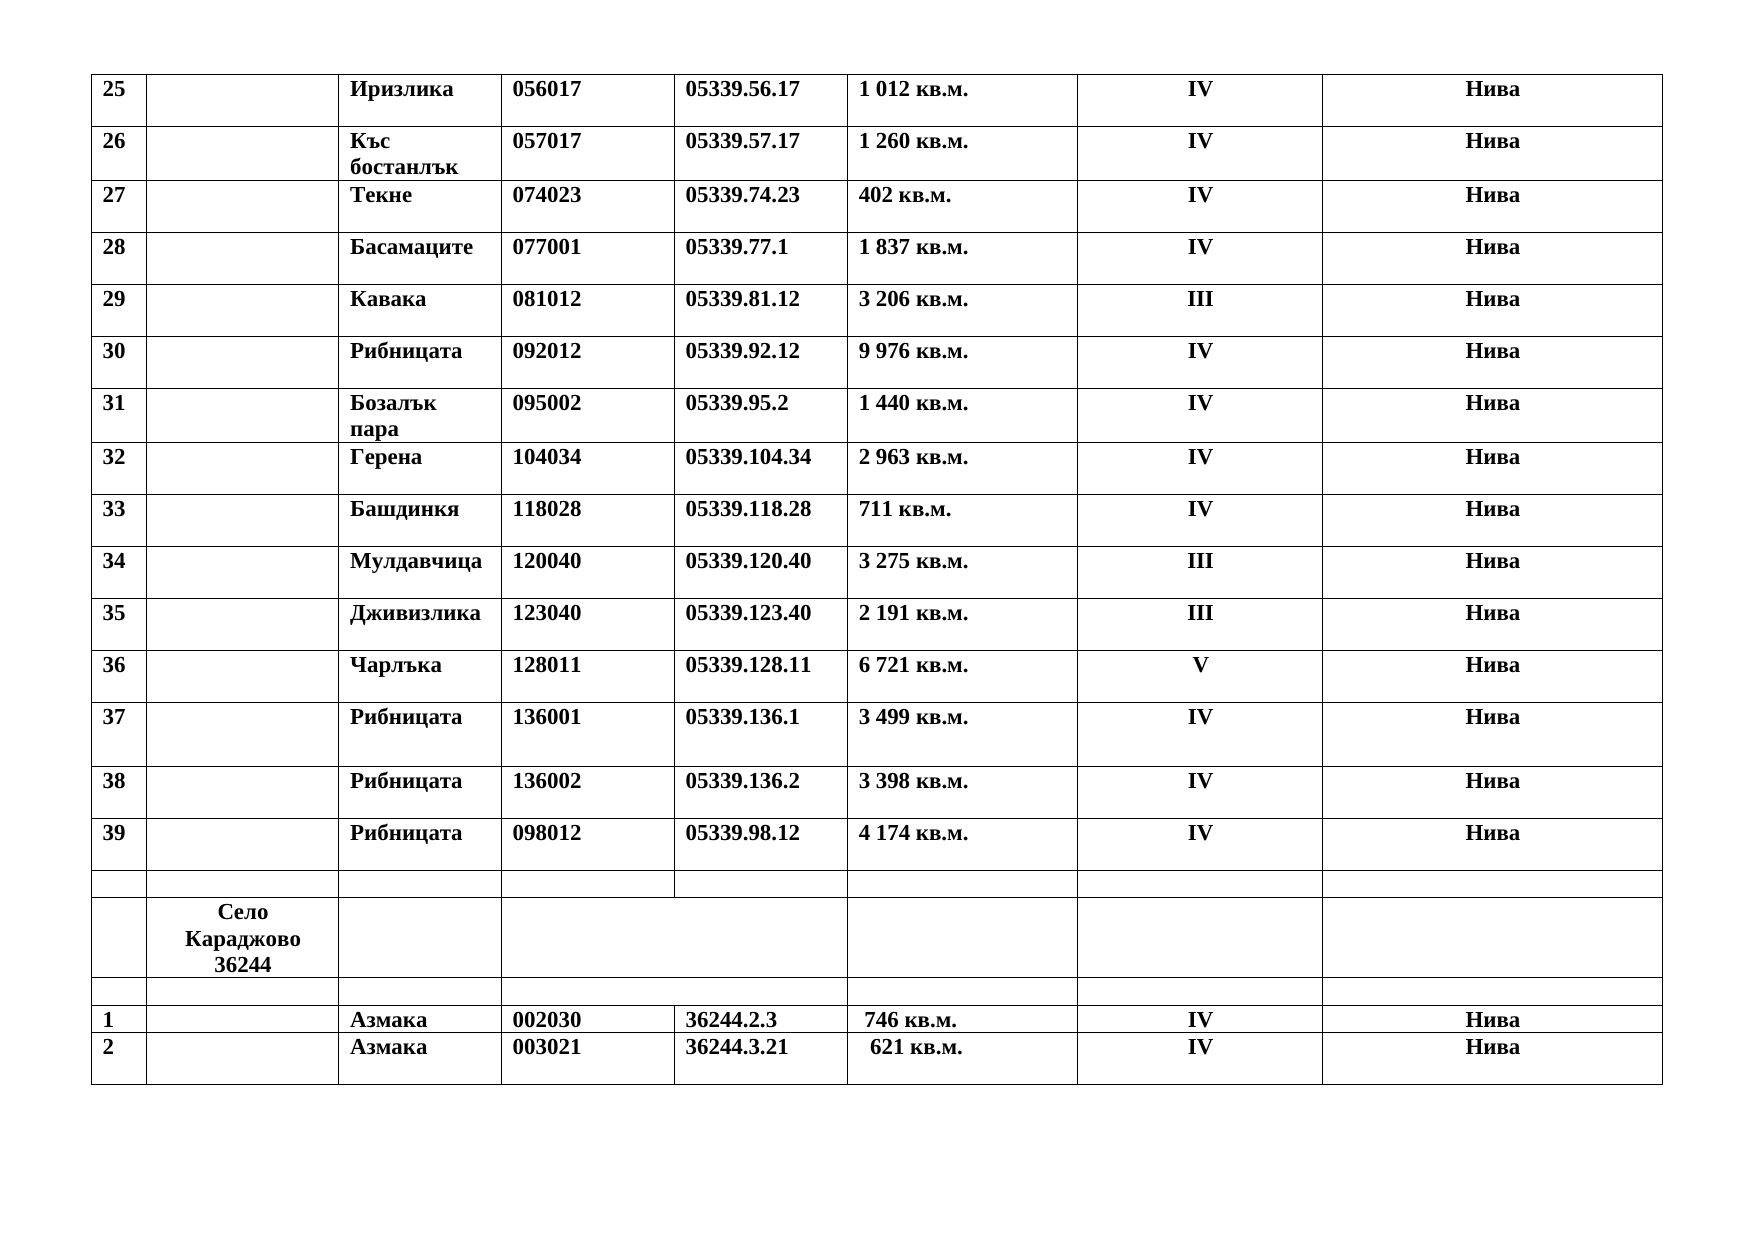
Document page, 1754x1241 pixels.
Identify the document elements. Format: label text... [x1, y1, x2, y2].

table_cell Дживизлика [339, 599, 501, 650]
table_cell 31 [92, 389, 146, 442]
table_cell Нива [1323, 1033, 1662, 1084]
table_cell 092012 [502, 337, 674, 388]
table_cell Нива [1323, 767, 1662, 818]
table_cell 098012 [502, 819, 674, 870]
table_cell 29 [92, 285, 146, 336]
table_cell 05339.92.12 [675, 337, 847, 388]
table_cell Текне [339, 181, 501, 232]
table_cell 05339.81.12 [675, 285, 847, 336]
table_cell [502, 871, 674, 897]
table_cell [1323, 978, 1662, 1005]
table_cell 3 275 кв.м. [848, 547, 1077, 598]
table_cell ІV [1078, 495, 1322, 546]
table_cell [1078, 978, 1322, 1005]
table_cell 36244.3.21 [675, 1033, 847, 1084]
table_cell [339, 871, 501, 897]
table_cell Нива [1323, 233, 1662, 284]
table_cell Басамаците [339, 233, 501, 284]
table_cell 05339.136.1 [675, 703, 847, 766]
table_cell 05339.118.28 [675, 495, 847, 546]
table_cell ІV [1078, 703, 1322, 766]
table_cell [147, 443, 338, 494]
table_cell Нива [1323, 389, 1662, 442]
table_cell ІV [1078, 443, 1322, 494]
table_cell Рибницата [339, 767, 501, 818]
table_cell [147, 127, 338, 180]
table_cell ІV [1078, 389, 1322, 442]
table_cell 05339.128.11 [675, 651, 847, 702]
table_cell 05339.57.17 [675, 127, 847, 180]
table_cell 05339.56.17 [675, 75, 847, 126]
table_cell 05339.74.23 [675, 181, 847, 232]
table_cell [92, 978, 146, 1005]
table_cell ІV [1078, 767, 1322, 818]
table_cell [147, 599, 338, 650]
table_cell 1 260 кв.м. [848, 127, 1077, 180]
table_cell [147, 1033, 338, 1084]
table_cell ІV [1078, 233, 1322, 284]
table_cell Рибницата [339, 337, 501, 388]
table_cell Нива [1323, 599, 1662, 650]
table_cell 136001 [502, 703, 674, 766]
table_cell [147, 767, 338, 818]
table_cell ІV [1078, 127, 1322, 180]
table_cell 27 [92, 181, 146, 232]
table_cell 1 [92, 1006, 146, 1032]
table_cell Нива [1323, 1006, 1662, 1032]
table_cell Нива [1323, 495, 1662, 546]
table_cell [848, 871, 1077, 897]
table_cell 26 [92, 127, 146, 180]
table_cell 05339.95.2 [675, 389, 847, 442]
table_cell Башдинкя [339, 495, 501, 546]
table_cell Рибницата [339, 819, 501, 870]
table_cell Нива [1323, 703, 1662, 766]
table_cell Село Караджово 36244 [147, 898, 338, 977]
table_cell 002030 [502, 1006, 674, 1032]
table_cell [147, 703, 338, 766]
table_cell Нива [1323, 651, 1662, 702]
table_cell 003021 [502, 1033, 674, 1084]
table_cell Нива [1323, 819, 1662, 870]
table_cell 3 206 кв.м. [848, 285, 1077, 336]
table_cell 28 [92, 233, 146, 284]
table_cell 05339.120.40 [675, 547, 847, 598]
table_cell [848, 978, 1077, 1005]
table_cell Азмака [339, 1006, 501, 1032]
table_cell [92, 871, 146, 897]
table_cell 05339.98.12 [675, 819, 847, 870]
table_cell V [1078, 651, 1322, 702]
table_cell 056017 [502, 75, 674, 126]
table_cell [147, 547, 338, 598]
table_cell 34 [92, 547, 146, 598]
table_cell ІІІ [1078, 547, 1322, 598]
table_cell Нива [1323, 443, 1662, 494]
table_cell 3 499 кв.м. [848, 703, 1077, 766]
table_cell [147, 337, 338, 388]
table_cell 120040 [502, 547, 674, 598]
table_cell [147, 651, 338, 702]
table_cell Иризлика [339, 75, 501, 126]
table_cell 05339.123.40 [675, 599, 847, 650]
table_cell 074023 [502, 181, 674, 232]
table_cell Нива [1323, 181, 1662, 232]
table_cell 402 кв.м. [848, 181, 1077, 232]
table_cell [147, 233, 338, 284]
table_cell 36 [92, 651, 146, 702]
table_cell 057017 [502, 127, 674, 180]
table_cell 4 174 кв.м. [848, 819, 1077, 870]
table_cell 36244.2.3 [675, 1006, 847, 1032]
table_cell [1078, 898, 1322, 977]
table_cell ІV [1078, 1006, 1322, 1032]
table_cell 33 [92, 495, 146, 546]
table_cell Нива [1323, 285, 1662, 336]
table_cell 711 кв.м. [848, 495, 1077, 546]
table_cell 2 963 кв.м. [848, 443, 1077, 494]
table_cell Къс бостанлък [339, 127, 501, 180]
table_cell 081012 [502, 285, 674, 336]
table_cell [147, 285, 338, 336]
table_cell 05339.104.34 [675, 443, 847, 494]
table_cell [1323, 871, 1662, 897]
table_cell [147, 819, 338, 870]
table_cell 136002 [502, 767, 674, 818]
table_cell 3 398 кв.м. [848, 767, 1077, 818]
table_cell 077001 [502, 233, 674, 284]
table_cell Азмака [339, 1033, 501, 1084]
table_cell ІV [1078, 1033, 1322, 1084]
table_cell 38 [92, 767, 146, 818]
table_cell 6 721 кв.м. [848, 651, 1077, 702]
table_cell [147, 978, 338, 1005]
table_cell [92, 898, 146, 977]
table_cell ІV [1078, 181, 1322, 232]
table_cell Мулдавчица [339, 547, 501, 598]
table_cell [147, 181, 338, 232]
table_cell Нива [1323, 127, 1662, 180]
table_cell 621 кв.м. [848, 1033, 1077, 1084]
table_cell 123040 [502, 599, 674, 650]
table_cell 104034 [502, 443, 674, 494]
table_cell 25 [92, 75, 146, 126]
table_cell Чарлъка [339, 651, 501, 702]
table_cell Нива [1323, 547, 1662, 598]
table_cell [502, 978, 847, 1005]
table_cell Бозалък пара [339, 389, 501, 442]
table_cell ІV [1078, 819, 1322, 870]
table_cell 746 кв.м. [848, 1006, 1077, 1032]
table_cell [147, 495, 338, 546]
table_cell [848, 898, 1077, 977]
table_cell 30 [92, 337, 146, 388]
table_cell 1 440 кв.м. [848, 389, 1077, 442]
table_cell 095002 [502, 389, 674, 442]
table_cell 39 [92, 819, 146, 870]
table_cell [147, 389, 338, 442]
table_cell [147, 871, 338, 897]
table_cell 2 191 кв.м. [848, 599, 1077, 650]
table_cell 2 [92, 1033, 146, 1084]
table_cell 35 [92, 599, 146, 650]
table_cell Нива [1323, 75, 1662, 126]
table_cell Рибницата [339, 703, 501, 766]
table_cell 9 976 кв.м. [848, 337, 1077, 388]
table_cell 05339.136.2 [675, 767, 847, 818]
table_cell [675, 871, 847, 897]
table_cell 118028 [502, 495, 674, 546]
table_cell [502, 898, 847, 977]
table_cell Нива [1323, 337, 1662, 388]
table_cell Герена [339, 443, 501, 494]
table_cell [1323, 898, 1662, 977]
table_cell 05339.77.1 [675, 233, 847, 284]
table_cell [339, 978, 501, 1005]
table_cell 1 012 кв.м. [848, 75, 1077, 126]
table_cell [147, 1006, 338, 1032]
table_cell ІV [1078, 75, 1322, 126]
table_cell 1 837 кв.м. [848, 233, 1077, 284]
table_cell ІІІ [1078, 285, 1322, 336]
table_cell [147, 75, 338, 126]
table_cell [339, 898, 501, 977]
table_cell Кавака [339, 285, 501, 336]
table_cell 32 [92, 443, 146, 494]
table_cell ІІІ [1078, 599, 1322, 650]
table_cell 37 [92, 703, 146, 766]
table_cell ІV [1078, 337, 1322, 388]
table_cell 128011 [502, 651, 674, 702]
table_cell [1078, 871, 1322, 897]
